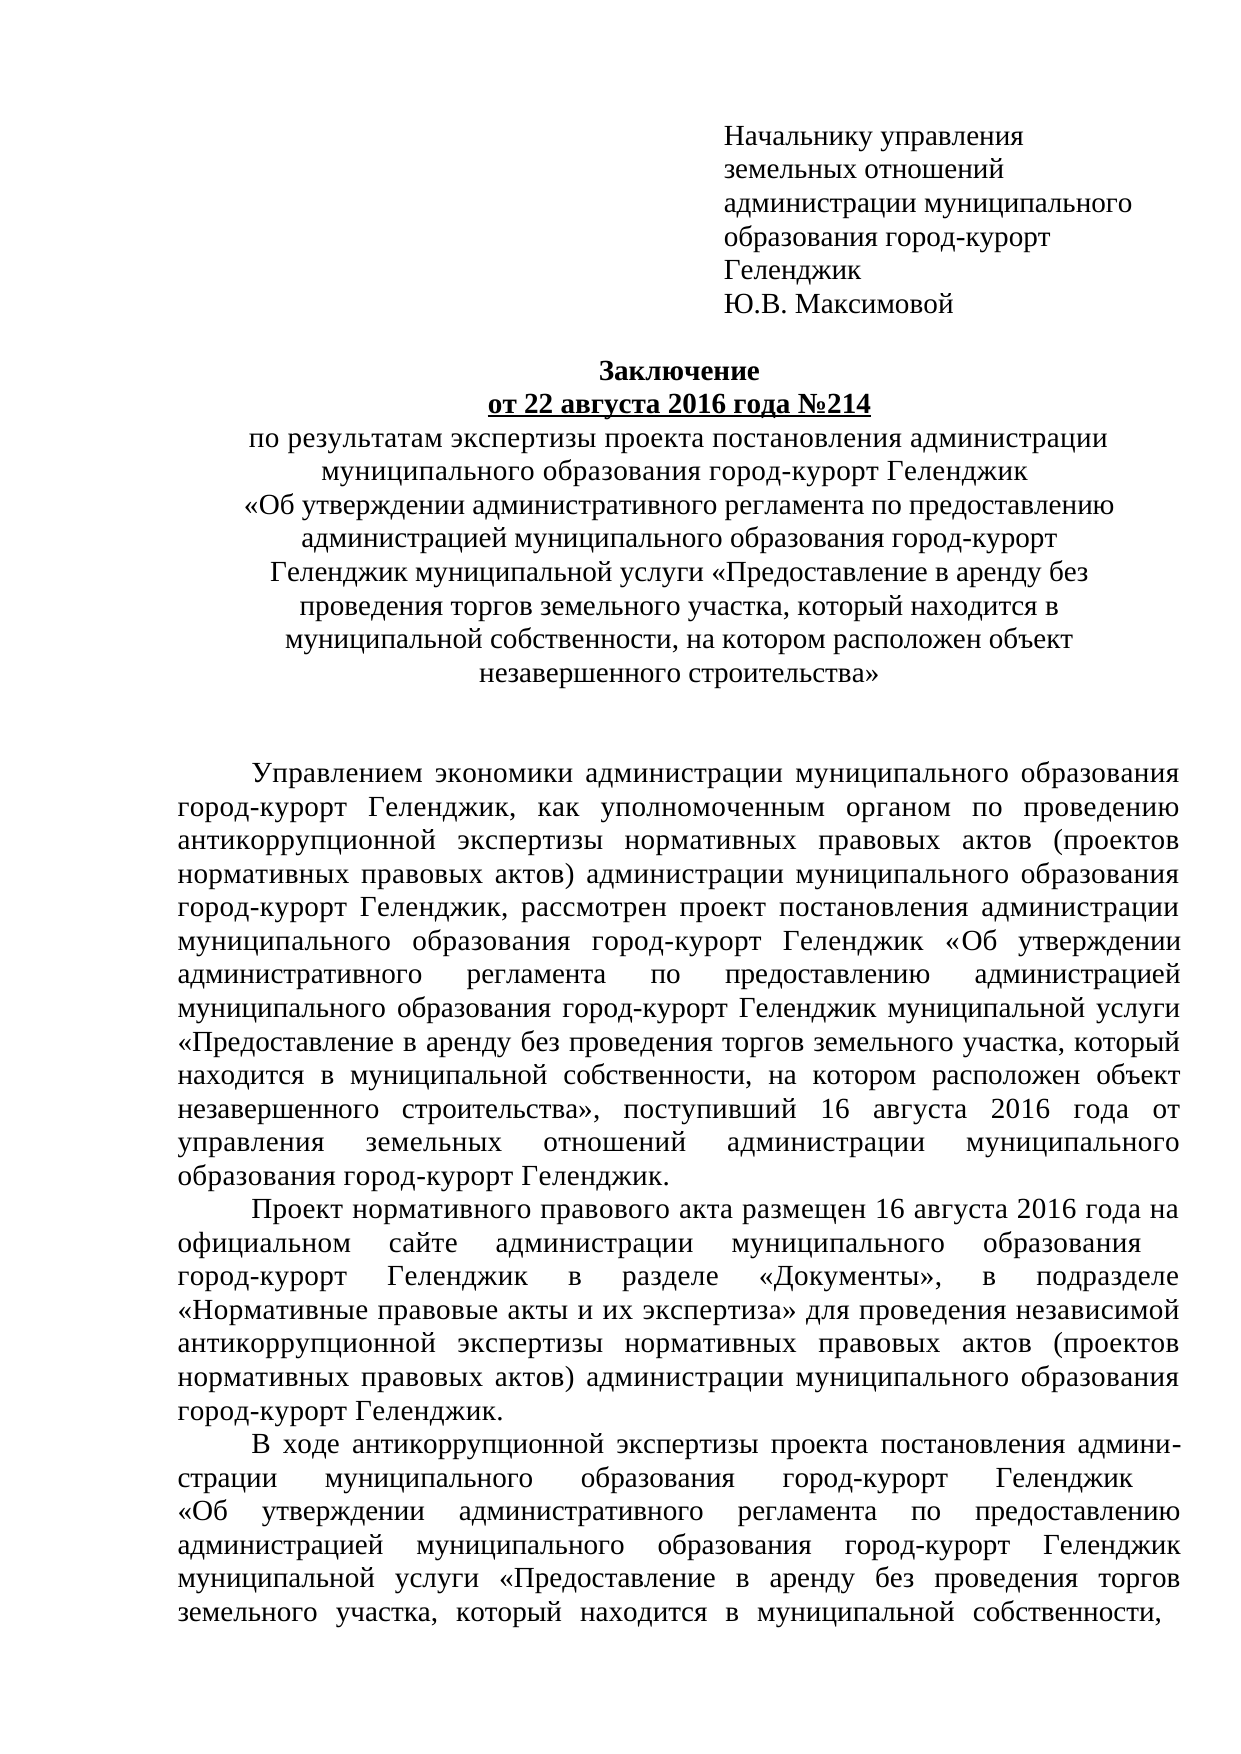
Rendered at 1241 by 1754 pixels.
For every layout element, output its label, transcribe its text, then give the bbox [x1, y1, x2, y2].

text по результатам экспертизы проекта постановления администрации муниципального образования город-курорт Геленджик «Об утверждении административного регламента по предоставлению администрацией муниципального образования город-курорт Геленджик муниципальной услуги «Предоставление в аренду без проведения торгов земельного участка, который находится в муниципальной собственности, на котором расположен объект незавершенного строительства» [236, 420, 1122, 688]
text Ю.В. Максимовой [723, 286, 1181, 319]
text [177, 1426, 1181, 1627]
text от 22 августа 2016 года №214 [236, 386, 1122, 420]
text Начальнику управления земельных отношений администрации муниципального образования город-курорт Геленджик [723, 118, 1181, 286]
text Проект нормативного правового акта размещен 16 августа 2016 года на официальном сайте администрации муниципального образования город-курорт Геленджик в разделе «Документы», в подразделе «Нормативные правовые акты и их экспертиза» для проведения независимой антикоррупционной экспертизы нормативных правовых актов (проектов нормативных правовых актов) администрации муниципального образования город-курорт Геленджик. [177, 1191, 1181, 1426]
text Управлением экономики администрации муниципального образования город-курорт Геленджик, как уполномоченным органом по проведению антикоррупционной экспертизы нормативных правовых актов (проектов нормативных правовых актов) администрации муниципального образования город-курорт Геленджик, рассмотрен проект постановления администрации муниципального образования город-курорт Геленджик «Об утверждении административного регламента по предоставлению администрацией муниципального образования город-курорт Геленджик муниципальной услуги «Предоставление в аренду без проведения торгов земельного участка, который находится в муниципальной собственности, на котором расположен объект незавершенного строительства», поступивший 16 августа 2016 года от управления земельных отношений администрации муниципального образования город-курорт Геленджик. [177, 755, 1181, 1191]
text Заключение [236, 353, 1122, 386]
